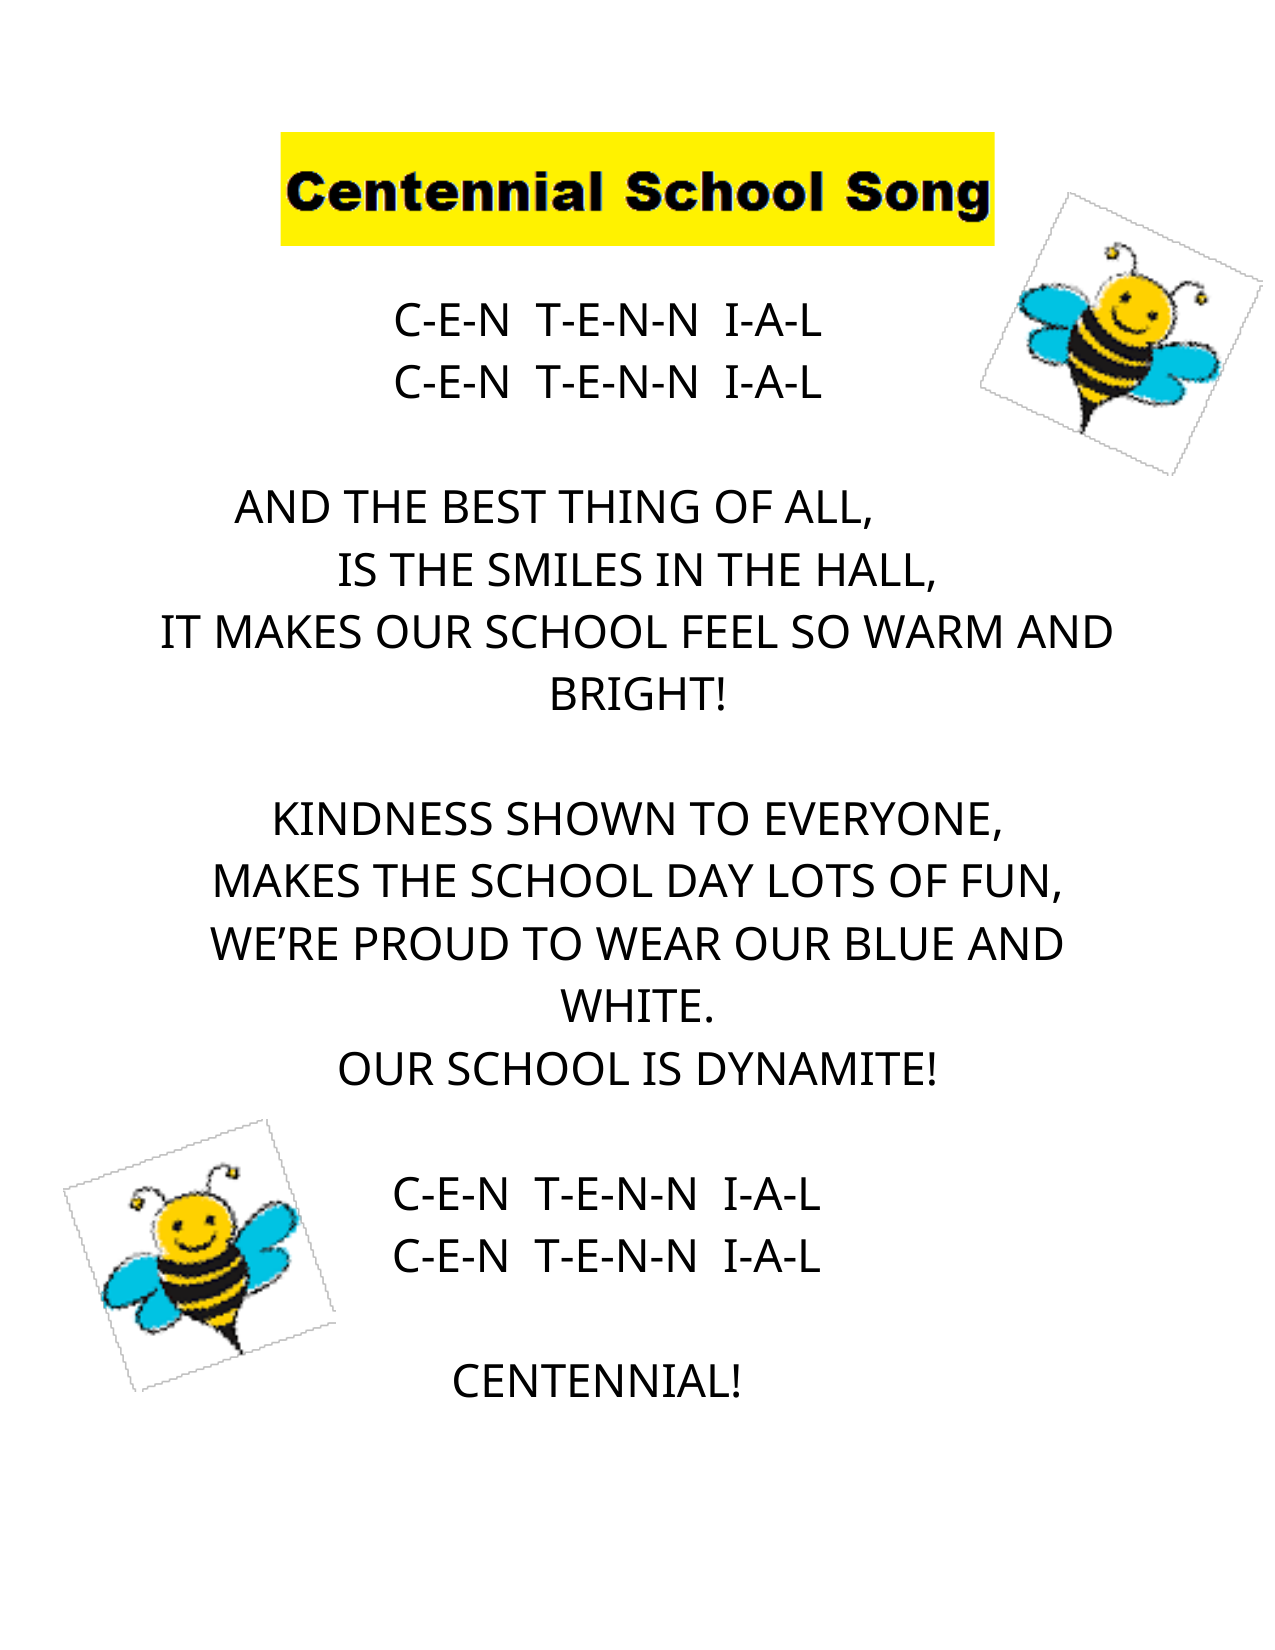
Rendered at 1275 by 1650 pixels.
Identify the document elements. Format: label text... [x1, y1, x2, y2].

text OUR SCHOOL IS DYNAMITE! [150, 1036, 1125, 1098]
text C-E-N T-E-N-N I-A-L [305, 1223, 1125, 1286]
text IS THE SMILES IN THE HALL, [150, 537, 1125, 599]
text IT MAKES OUR SCHOOL FEEL SO WARM AND BRIGHT! [150, 599, 1125, 724]
text CENTENNIAL! [150, 1348, 1125, 1411]
picture [65, 1119, 336, 1392]
text C-E-N T-E-N-N I-A-L [150, 350, 1031, 412]
text C-E-N T-E-N-N I-A-L [283, 1161, 1125, 1223]
text WE’RE PROUD TO WEAR OUR BLUE AND WHITE. [150, 911, 1125, 1036]
text AND THE BEST THING OF ALL, [150, 474, 1125, 537]
picture [982, 193, 1263, 476]
text KINDNESS SHOWN TO EVERYONE, [150, 787, 1125, 849]
text C-E-N T-E-N-N I-A-L [150, 287, 1023, 350]
picture [280, 132, 995, 246]
text MAKES THE SCHOOL DAY LOTS OF FUN, [150, 849, 1125, 911]
